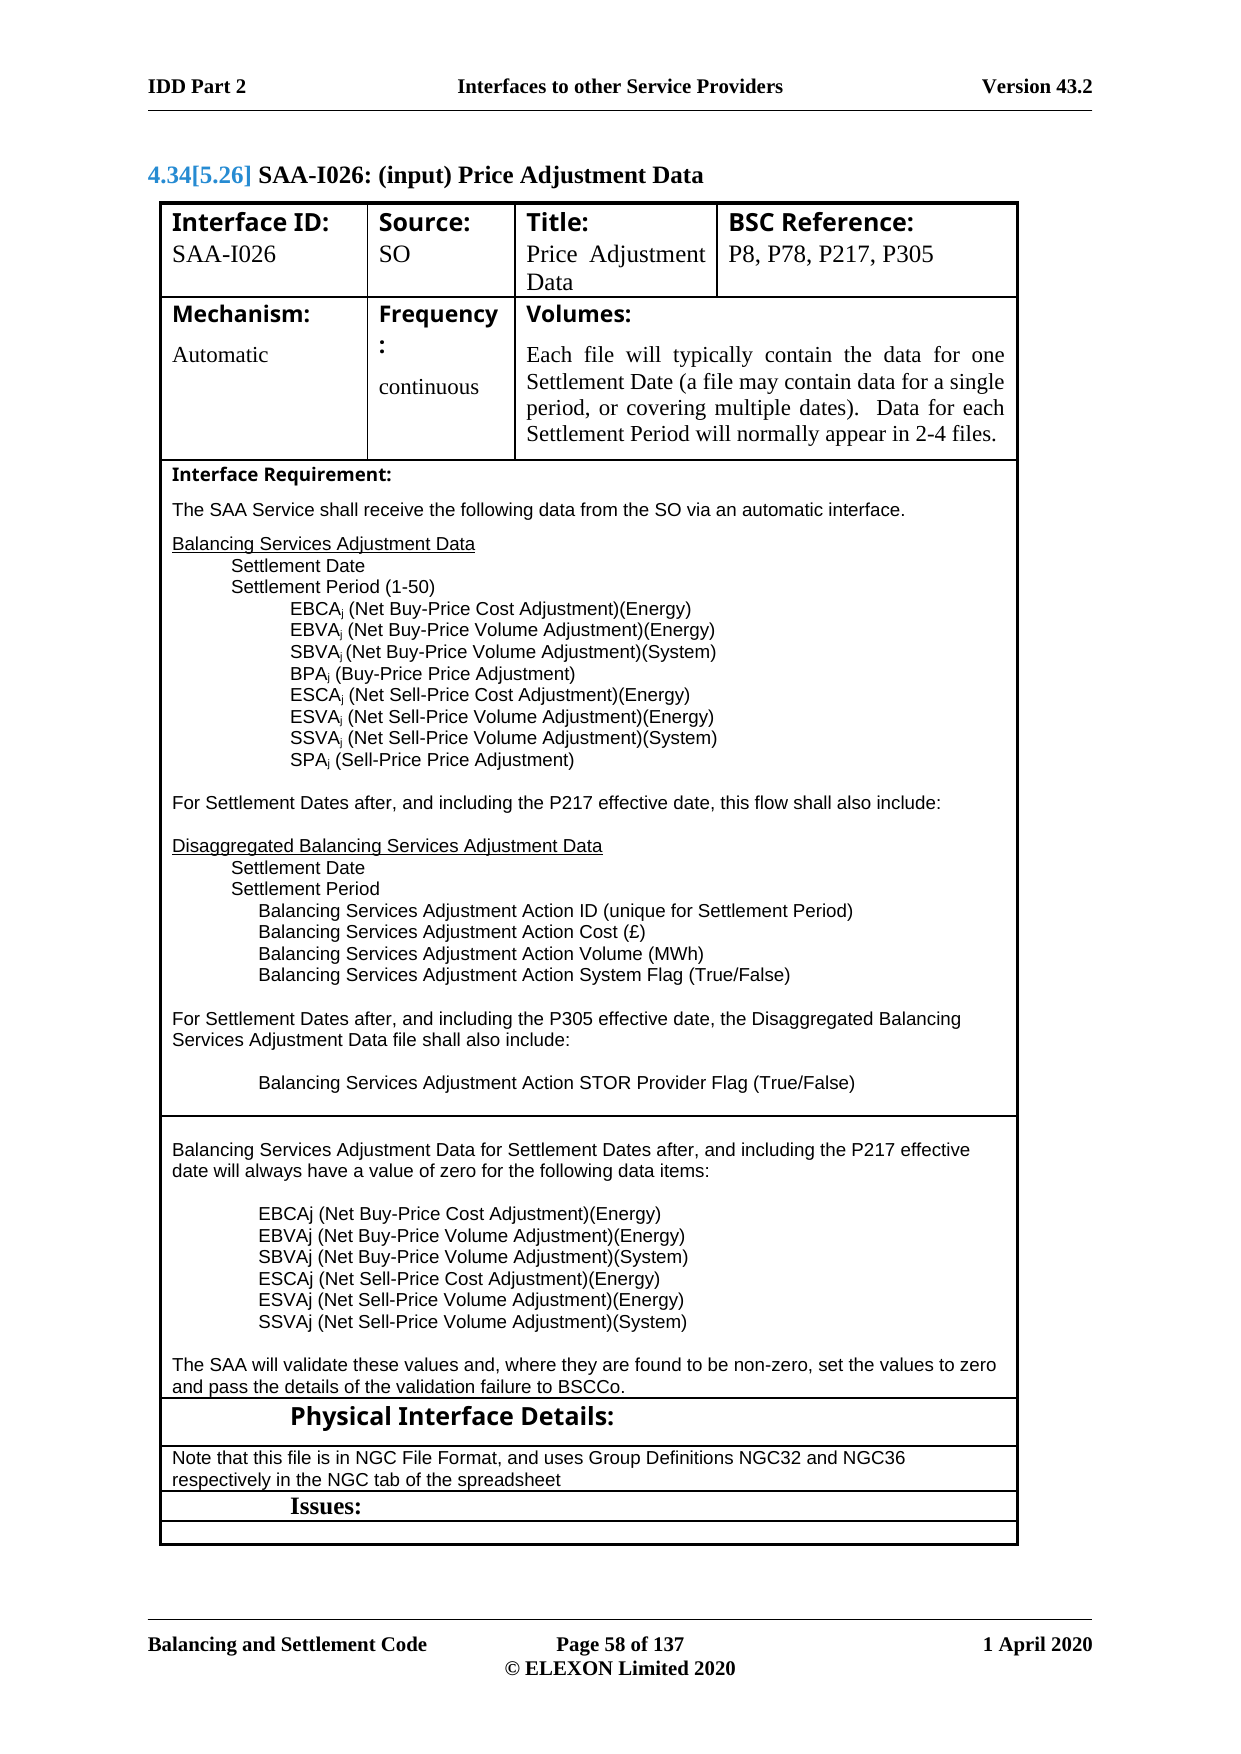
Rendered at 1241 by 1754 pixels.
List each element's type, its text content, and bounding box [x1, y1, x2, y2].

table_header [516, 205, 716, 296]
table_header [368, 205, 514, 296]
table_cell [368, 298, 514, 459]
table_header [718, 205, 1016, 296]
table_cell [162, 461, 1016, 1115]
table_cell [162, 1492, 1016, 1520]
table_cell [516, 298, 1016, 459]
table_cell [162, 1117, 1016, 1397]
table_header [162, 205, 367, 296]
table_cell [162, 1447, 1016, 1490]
subtitle SAA-I026: (input) Price Adjustment Data [148, 160, 1092, 189]
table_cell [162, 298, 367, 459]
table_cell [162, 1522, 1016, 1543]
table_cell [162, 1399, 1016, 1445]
